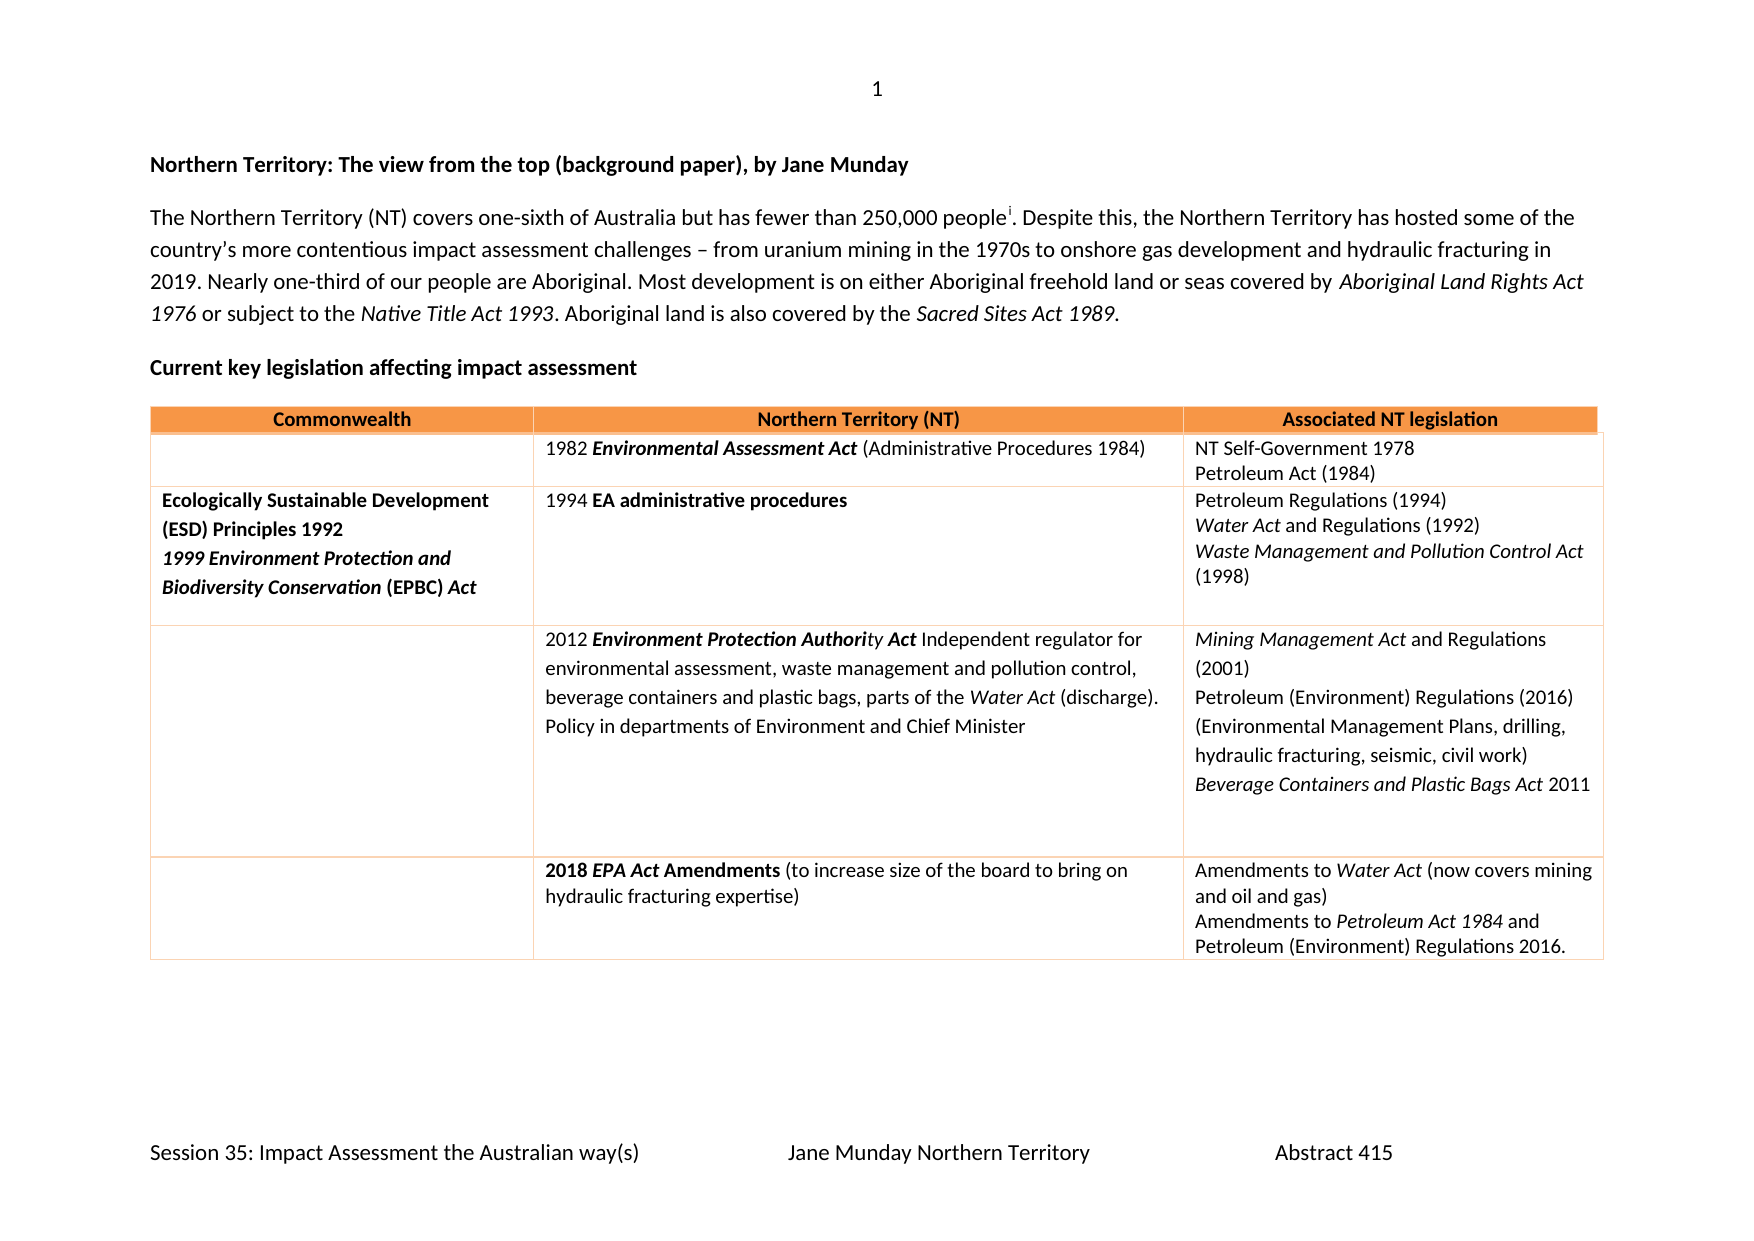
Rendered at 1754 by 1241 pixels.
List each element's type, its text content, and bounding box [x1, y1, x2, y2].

table_cell Petroleum Regulations (1994) Water Act and Regulations (1992) Waste Management and Pollution Control Act (1998) [1184, 487, 1603, 625]
table_header Associated NT legislation [1184, 407, 1597, 432]
table_cell [151, 626, 533, 856]
text The Northern Territory (NT) covers one-sixth of Australia but has fewer than 250,000 people. Despite this, the Northern Territory has hosted some of the country’s more contentious impact assessment challenges – from uranium mining in the 1970s to onshore gas development and hydraulic fracturing in 2019. Nearly one-third of our people are Aboriginal. Most development is on either Aboriginal freehold land or seas covered by Aboriginal Land Rights Act 1976 or subject to the Native Title Act 1993. Aboriginal land is also covered by the Sacred Sites Act 1989. [150, 203, 1604, 328]
table_cell 1994 EA administrative procedures [534, 487, 1183, 625]
table_cell Amendments to Water Act (now covers mining and oil and gas) Amendments to Petroleum Act 1984 and Petroleum (Environment) Regulations 2016. [1184, 858, 1603, 959]
table_header Commonwealth [151, 407, 533, 432]
text Current key legislation affecting impact assessment [150, 353, 1604, 381]
table_cell [151, 435, 533, 486]
table_cell Ecologically Sustainable Development (ESD) Principles 1992 1999 Environment Protection and Biodiversity Conservation (EPBC) Act [151, 487, 533, 625]
table_cell 1982 Environmental Assessment Act (Administrative Procedures 1984) [534, 435, 1183, 486]
table_cell 2018 EPA Act Amendments (to increase size of the board to bring on hydraulic fracturing expertise) [534, 858, 1183, 959]
table_header Northern Territory (NT) [534, 407, 1183, 432]
text Northern Territory: The view from the top (background paper), by Jane Munday [150, 150, 1604, 178]
table_cell Mining Management Act and Regulations (2001) Petroleum (Environment) Regulations (2016) (Environmental Management Plans, drilling, hydraulic fracturing, seismic, civil work) Beverage Containers and Plastic Bags Act 2011 [1184, 626, 1603, 856]
table_cell [151, 858, 533, 959]
table_cell 2012 Environment Protection Authority Act Independent regulator for environmental assessment, waste management and pollution control, beverage containers and plastic bags, parts of the Water Act (discharge). Policy in departments of Environment and Chief Minister [534, 626, 1183, 856]
table_cell NT Self-Government 1978 Petroleum Act (1984) [1184, 433, 1603, 486]
